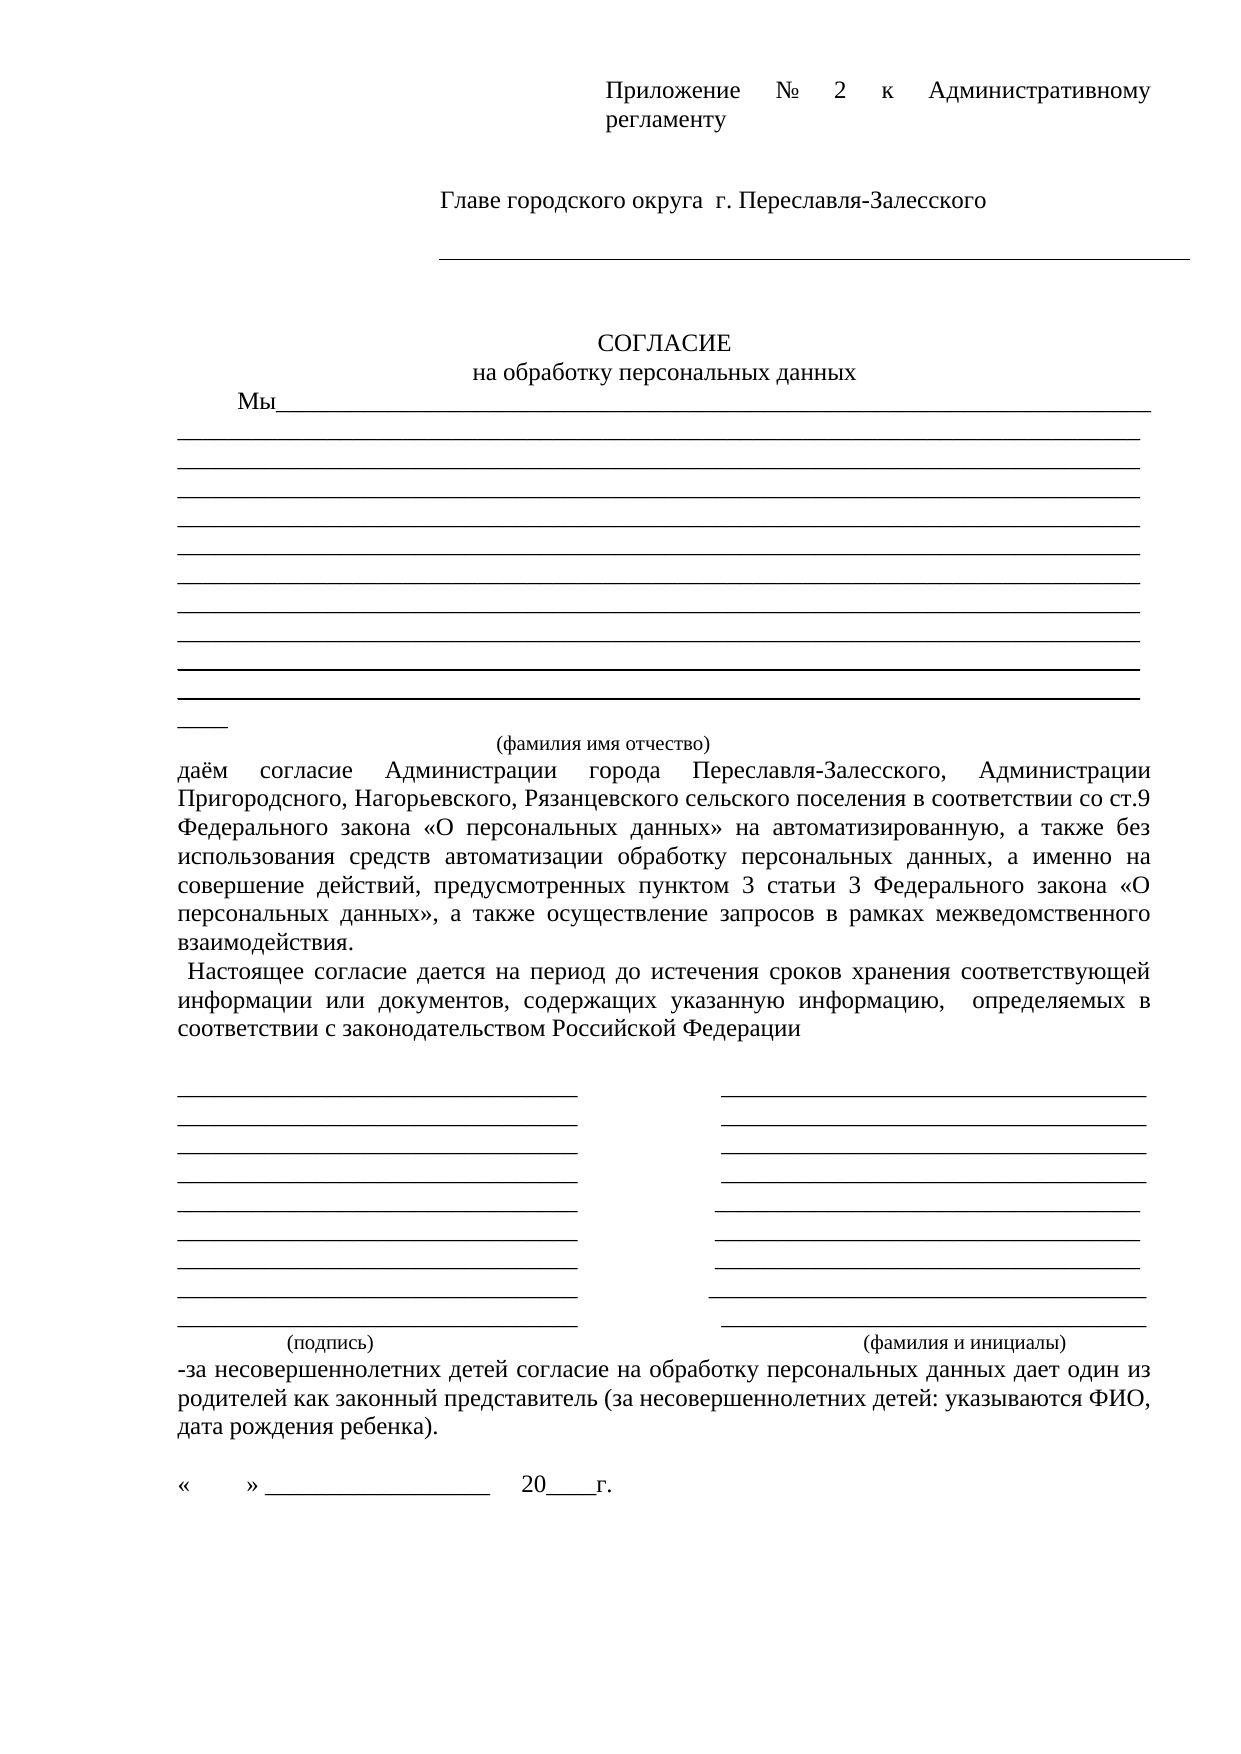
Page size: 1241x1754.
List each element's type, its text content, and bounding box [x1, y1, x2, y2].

text ________________________________ __________________________________ [177, 1243, 1152, 1272]
text ________________________________ ___________________________________ [177, 1272, 1152, 1301]
text Настоящее согласие дается на период до истечения сроков хранения соответствующей информации или документов, содержащих указанную информацию, определяемых в соответствии с законодательством Российской Федерации [177, 956, 1152, 1042]
text « » __________________ 20____г. [177, 1469, 1152, 1498]
text ________________________________ __________________________________ [177, 1100, 1152, 1128]
text ________________________________ __________________________________ [177, 1215, 1152, 1243]
text ________________________________ __________________________________ [177, 1128, 1152, 1157]
text Мы____________________________________________________________________________________________________________________________________________________________________________________________________________________________________________________________________________________________________________________________________________________________________________________________________________________________________________________________________________________________________________________________________________________________________________________________________________________________________________________________________________________________________________________________________________________________________________________________________________________________________________________________________________ [177, 386, 1152, 731]
text ________________________________ __________________________________ [177, 1301, 1152, 1330]
text СОГЛАСИЕ [177, 328, 1152, 357]
text Приложение № 2 к Административному регламенту [605, 76, 1152, 133]
text -за несовершеннолетних детей согласие на обработку персональных данных дает один из родителей как законный представитель (за несовершеннолетних детей: указываются ФИО, дата рождения ребенка). [177, 1354, 1152, 1440]
text ________________________________ __________________________________ [177, 1186, 1152, 1215]
text (подпись) (фамилия и инициалы) [177, 1330, 1152, 1354]
text даём согласие Администрации города Переславля-Залесского, Администрации Пригородсного, Нагорьевского, Рязанцевского сельского поселения в соответствии со ст.9 Федерального закона «О персональных данных» на автоматизированную, а также без использования средств автоматизации обработку персональных данных, а именно на совершение действий, предусмотренных пунктом 3 статьи 3 Федерального закона «О персональных данных», а также осуществление запросов в рамках межведомственного взаимодействия. [177, 755, 1152, 956]
text на обработку персональных данных [177, 357, 1152, 386]
text ________________________________ __________________________________ [177, 1071, 1152, 1100]
text (фамилия имя отчество) [177, 731, 1152, 755]
text ________________________________ __________________________________ [177, 1157, 1152, 1186]
text Главе городского округа г. Переславля-Залесского [177, 185, 1152, 214]
